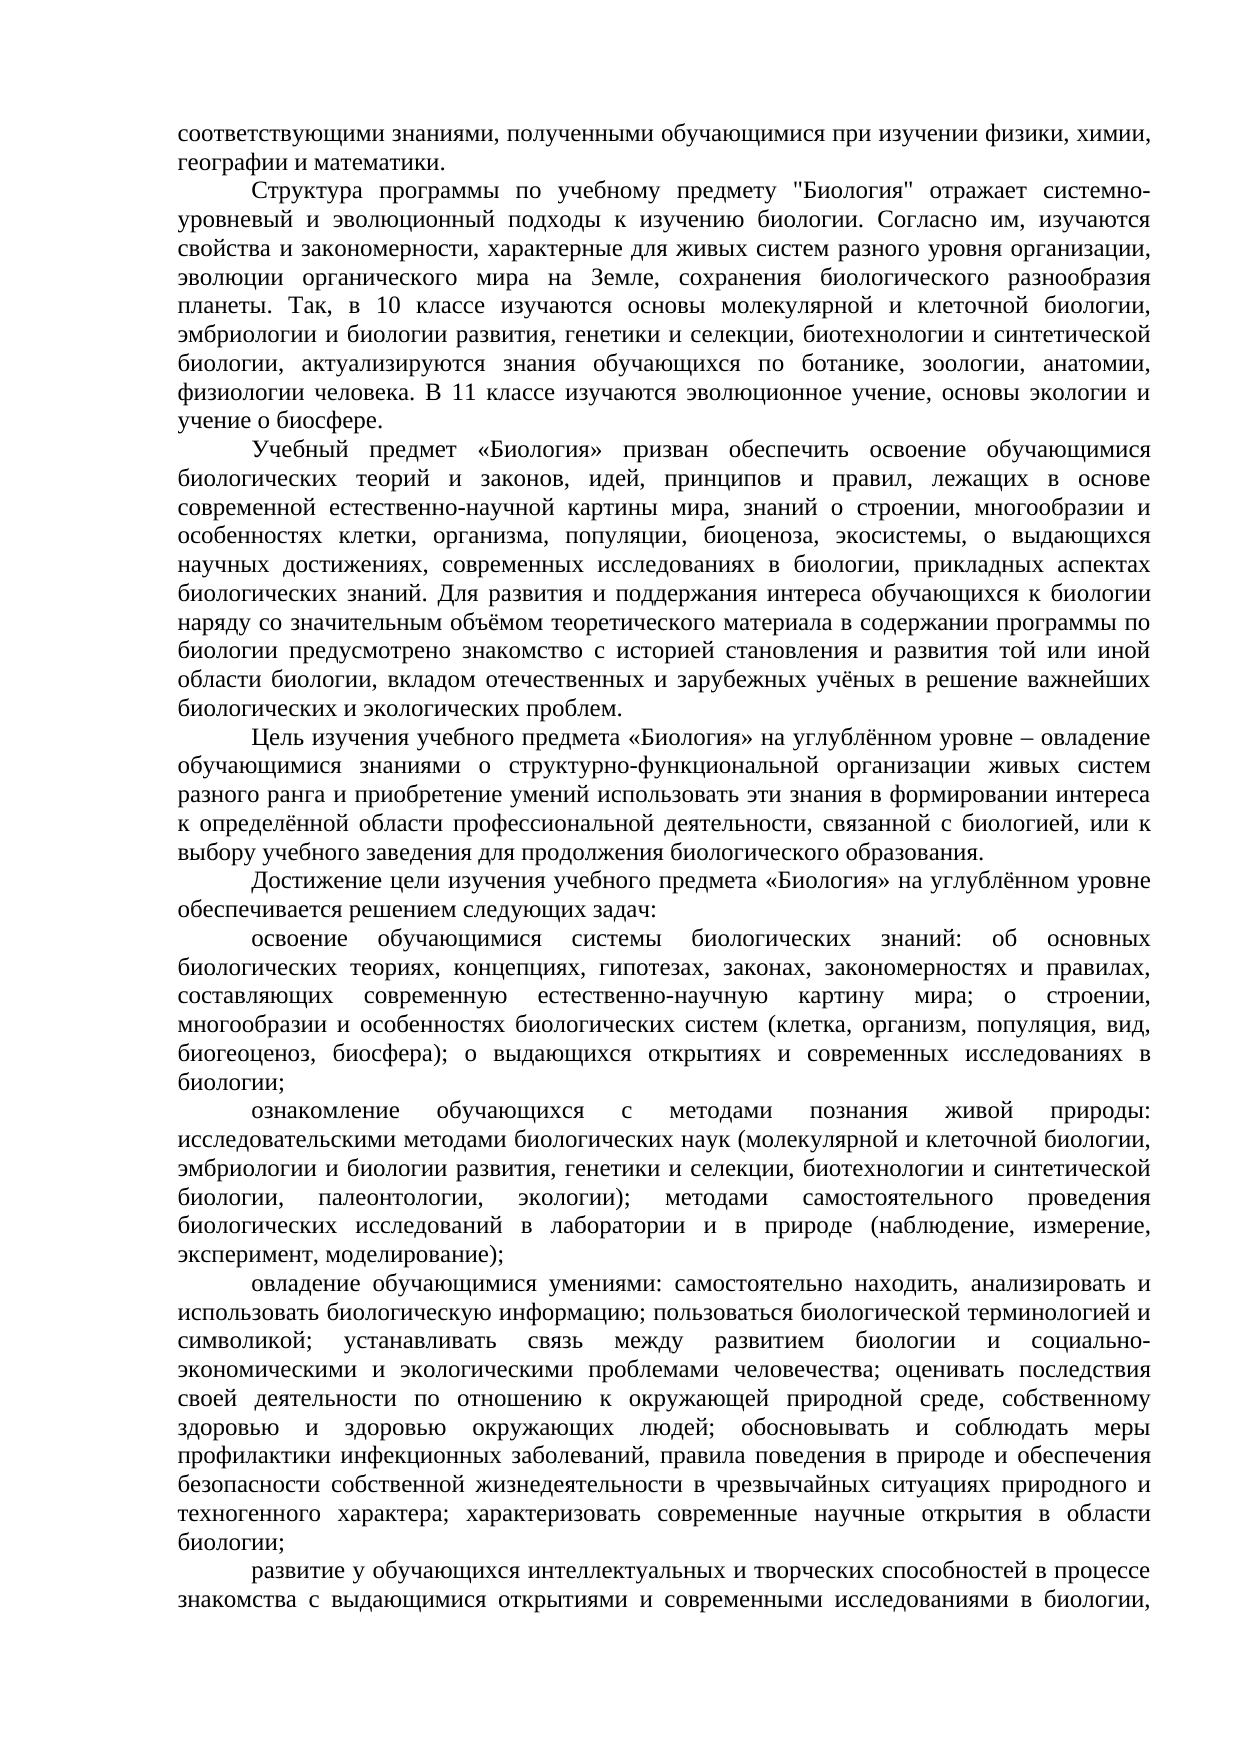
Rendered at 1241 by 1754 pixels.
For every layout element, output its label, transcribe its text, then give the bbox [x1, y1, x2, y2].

text ознакомление обучающихся с методами познания живой природы: исследовательскими методами биологических наук (молекулярной и клеточной биологии, эмбриологии и биологии развития, генетики и селекции, биотехнологии и синтетической биологии, палеонтологии, экологии); методами самостоятельного проведения биологических исследований в лаборатории и в природе (наблюдение, измерение, эксперимент, моделирование); [177, 1096, 1152, 1268]
text освоение обучающимися системы биологических знаний: об основных биологических теориях, концепциях, гипотезах, законах, закономерностях и правилах, составляющих современную естественно-научную картину мира; о строении, многообразии и особенностях биологических систем (клетка, организм, популяция, вид, биогеоценоз, биосфера); о выдающихся открытиях и современных исследованиях в биологии; [177, 923, 1152, 1096]
text Структура программы по учебному предмету "Биология" отражает системно-уровневый и эволюционный подходы к изучению биологии. Согласно им, изучаются свойства и закономерности, характерные для живых систем разного уровня организации, эволюции органического мира на Земле, сохранения биологического разнообразия планеты. Так, в 10 классе изучаются основы молекулярной и клеточной биологии, эмбриологии и биологии развития, генетики и селекции, биотехнологии и синтетической биологии, актуализируются знания обучающихся по ботанике, зоологии, анатомии, физиологии человека. В 11 классе изучаются эволюционное учение, основы экологии и учение о биосфере. [177, 176, 1152, 434]
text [177, 118, 1152, 176]
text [177, 1556, 1152, 1613]
text овладение обучающимися умениями: самостоятельно находить, анализировать и использовать биологическую информацию; пользоваться биологической терминологией и символикой; устанавливать связь между развитием биологии и социально-экономическими и экологическими проблемами человечества; оценивать последствия своей деятельности по отношению к окружающей природной среде, собственному здоровью и здоровью окружающих людей; обосновывать и соблюдать меры профилактики инфекционных заболеваний, правила поведения в природе и обеспечения безопасности собственной жизнедеятельности в чрезвычайных ситуациях природного и техногенного характера; характеризовать современные научные открытия в области биологии; [177, 1268, 1152, 1556]
text Учебный предмет «Биология» призван обеспечить освоение обучающимися биологических теорий и законов, идей, принципов и правил, лежащих в основе современной естественно-научной картины мира, знаний о строении, многообразии и особенностях клетки, организма, популяции, биоценоза, экосистемы, о выдающихся научных достижениях, современных исследованиях в биологии, прикладных аспектах биологических знаний. Для развития и поддержания интереса обучающихся к биологии наряду со значительным объёмом теоретического материала в содержании программы по биологии предусмотрено знакомство с историей становления и развития той или иной области биологии, вкладом отечественных и зарубежных учёных в решение важнейших биологических и экологических проблем. [177, 434, 1152, 722]
text Достижение цели изучения учебного предмета «Биология» на углублённом уровне обеспечивается решением следующих задач: [177, 866, 1152, 923]
text Цель изучения учебного предмета «Биология» на углублённом уровне – овладение обучающимися знаниями о структурно-функциональной организации живых систем разного ранга и приобретение умений использовать эти знания в формировании интереса к определённой области профессиональной деятельности, связанной с биологией, или к выбору учебного заведения для продолжения биологического образования. [177, 722, 1152, 866]
